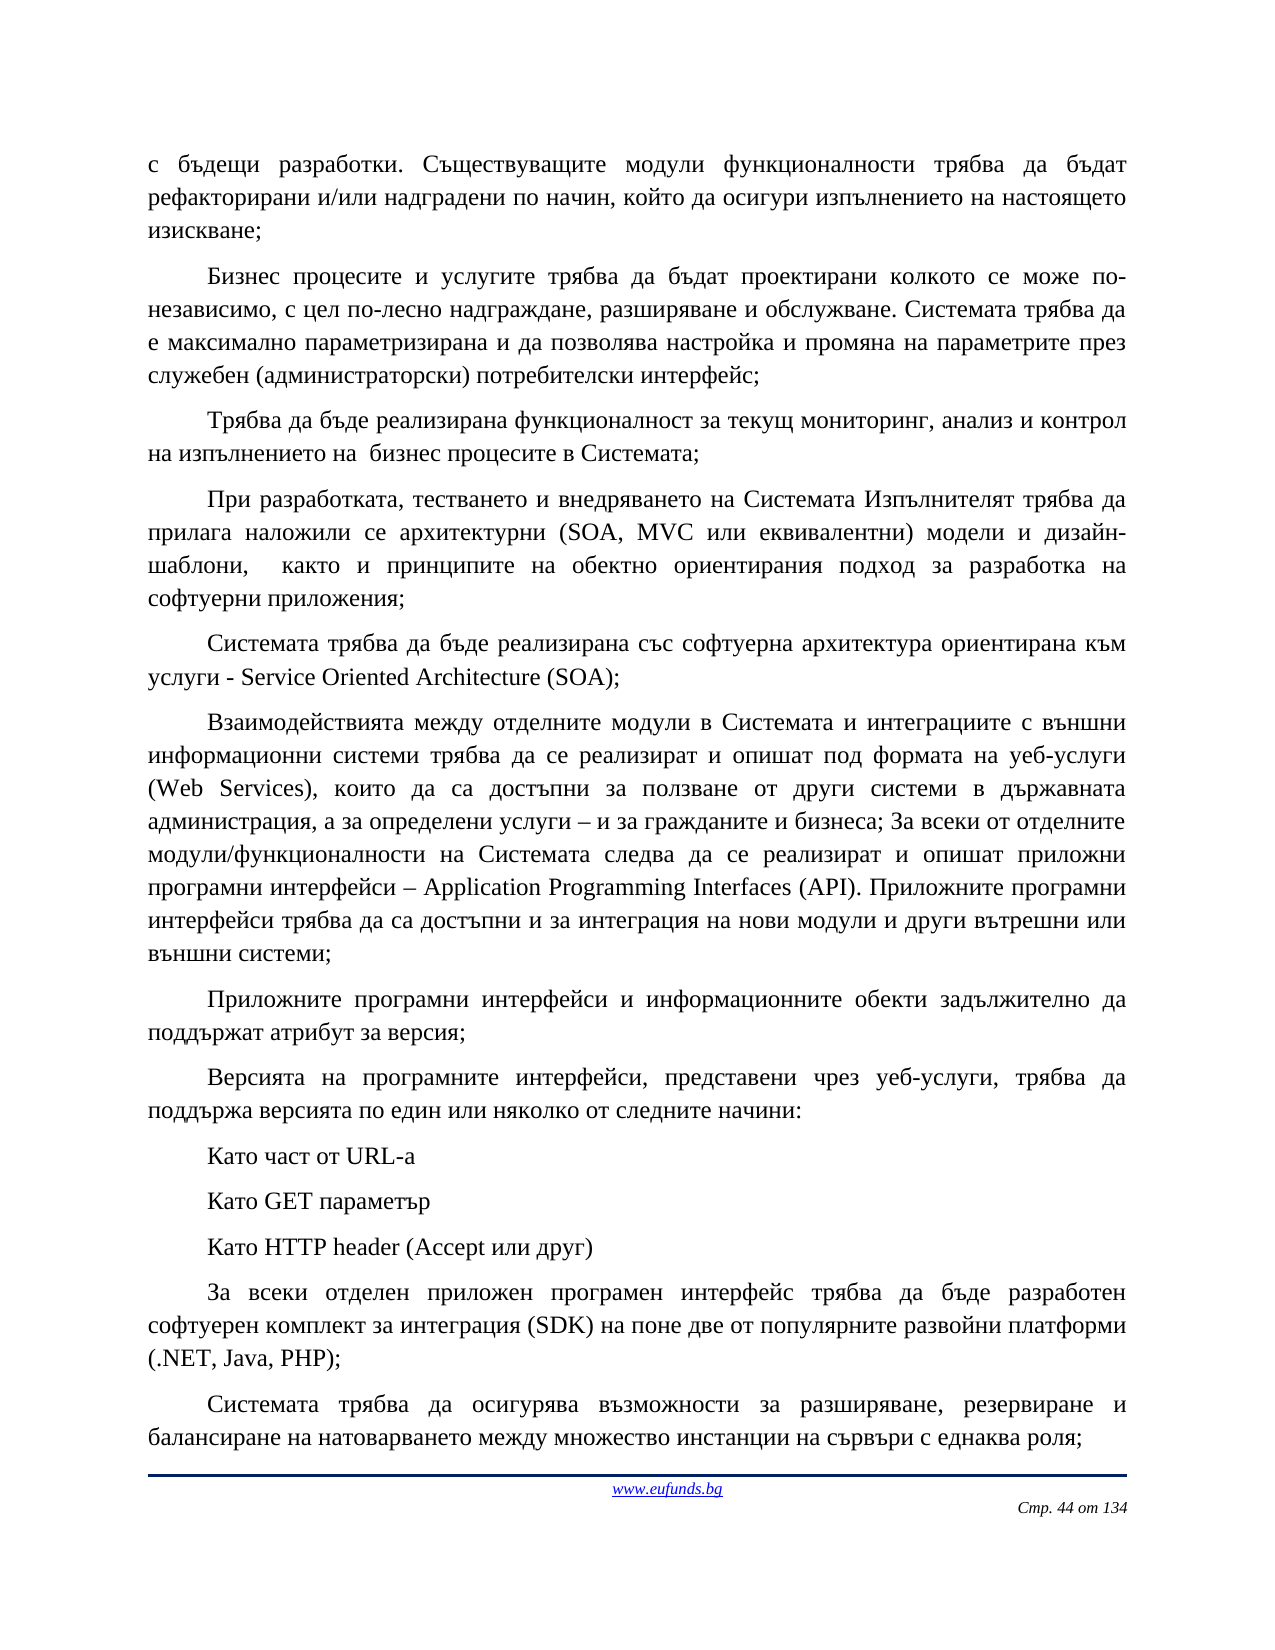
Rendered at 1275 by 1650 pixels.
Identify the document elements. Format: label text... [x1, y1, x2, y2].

text Приложните програмни интерфейси и информационните обекти задължително да поддържат атрибут за версия; [148, 984, 1127, 1046]
text Взаимодействията между отделните модули в Системата и интеграциите с външни информационни системи трябва да се реализират и опишат под формата на уеб-услуги (Web Services), които да са достъпни за ползване от други системи в държавната администрация, а за определени услуги – и за гражданите и бизнеса; За всеки от отделните модули/функционалности на Системата следва да се реализират и опишат приложни програмни интерфейси – Application Programming Interfaces (API). Приложните програмни интерфейси трябва да са достъпни и за интеграция на нови модули и други вътрешни или външни системи; [148, 707, 1127, 967]
text Системата трябва да бъде реализирана със софтуерна архитектура ориентирана към услуги - Service Oriented Architecture (SOA); [148, 628, 1127, 690]
text Версията на програмните интерфейси, представени чрез уеб-услуги, трябва да поддържа версията по един или няколко от следните начини: [148, 1062, 1127, 1124]
text Като част от URL-а [148, 1141, 1127, 1169]
text Като HTTP header (Accept или друг) [148, 1232, 1127, 1261]
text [148, 149, 1127, 244]
text Системата трябва да осигурява възможности за разширяване, резервиране и балансиране на натоварването между множество инстанции на сървъри с еднаква роля; [148, 1389, 1127, 1451]
text Бизнес процесите и услугите трябва да бъдат проектирани колкото се може по-независимо, с цел по-лесно надграждане, разширяване и обслужване. Системата трябва да е максимално параметризирана и да позволява настройка и промяна на параметрите през служебен (администраторски) потребителски интерфейс; [148, 261, 1127, 389]
text За всеки отделен приложен програмен интерфейс трябва да бъде разработен софтуерен комплект за интеграция (SDK) на поне две от популярните развойни платформи (.NET, Java, PHP); [148, 1277, 1127, 1372]
text При разработката, тестването и внедряването на Системата Изпълнителят трябва да прилага наложили се архитектурни (SOA, MVC или еквивалентни) модели и дизайн-шаблони, както и принципите на обектно ориентирания подход за разработка на софтуерни приложения; [148, 484, 1127, 612]
text Като GET параметър [148, 1186, 1127, 1215]
text Трябва да бъде реализирана функционалност за текущ мониторинг, анализ и контрол на изпълнението на бизнес процесите в Системата; [148, 405, 1127, 467]
